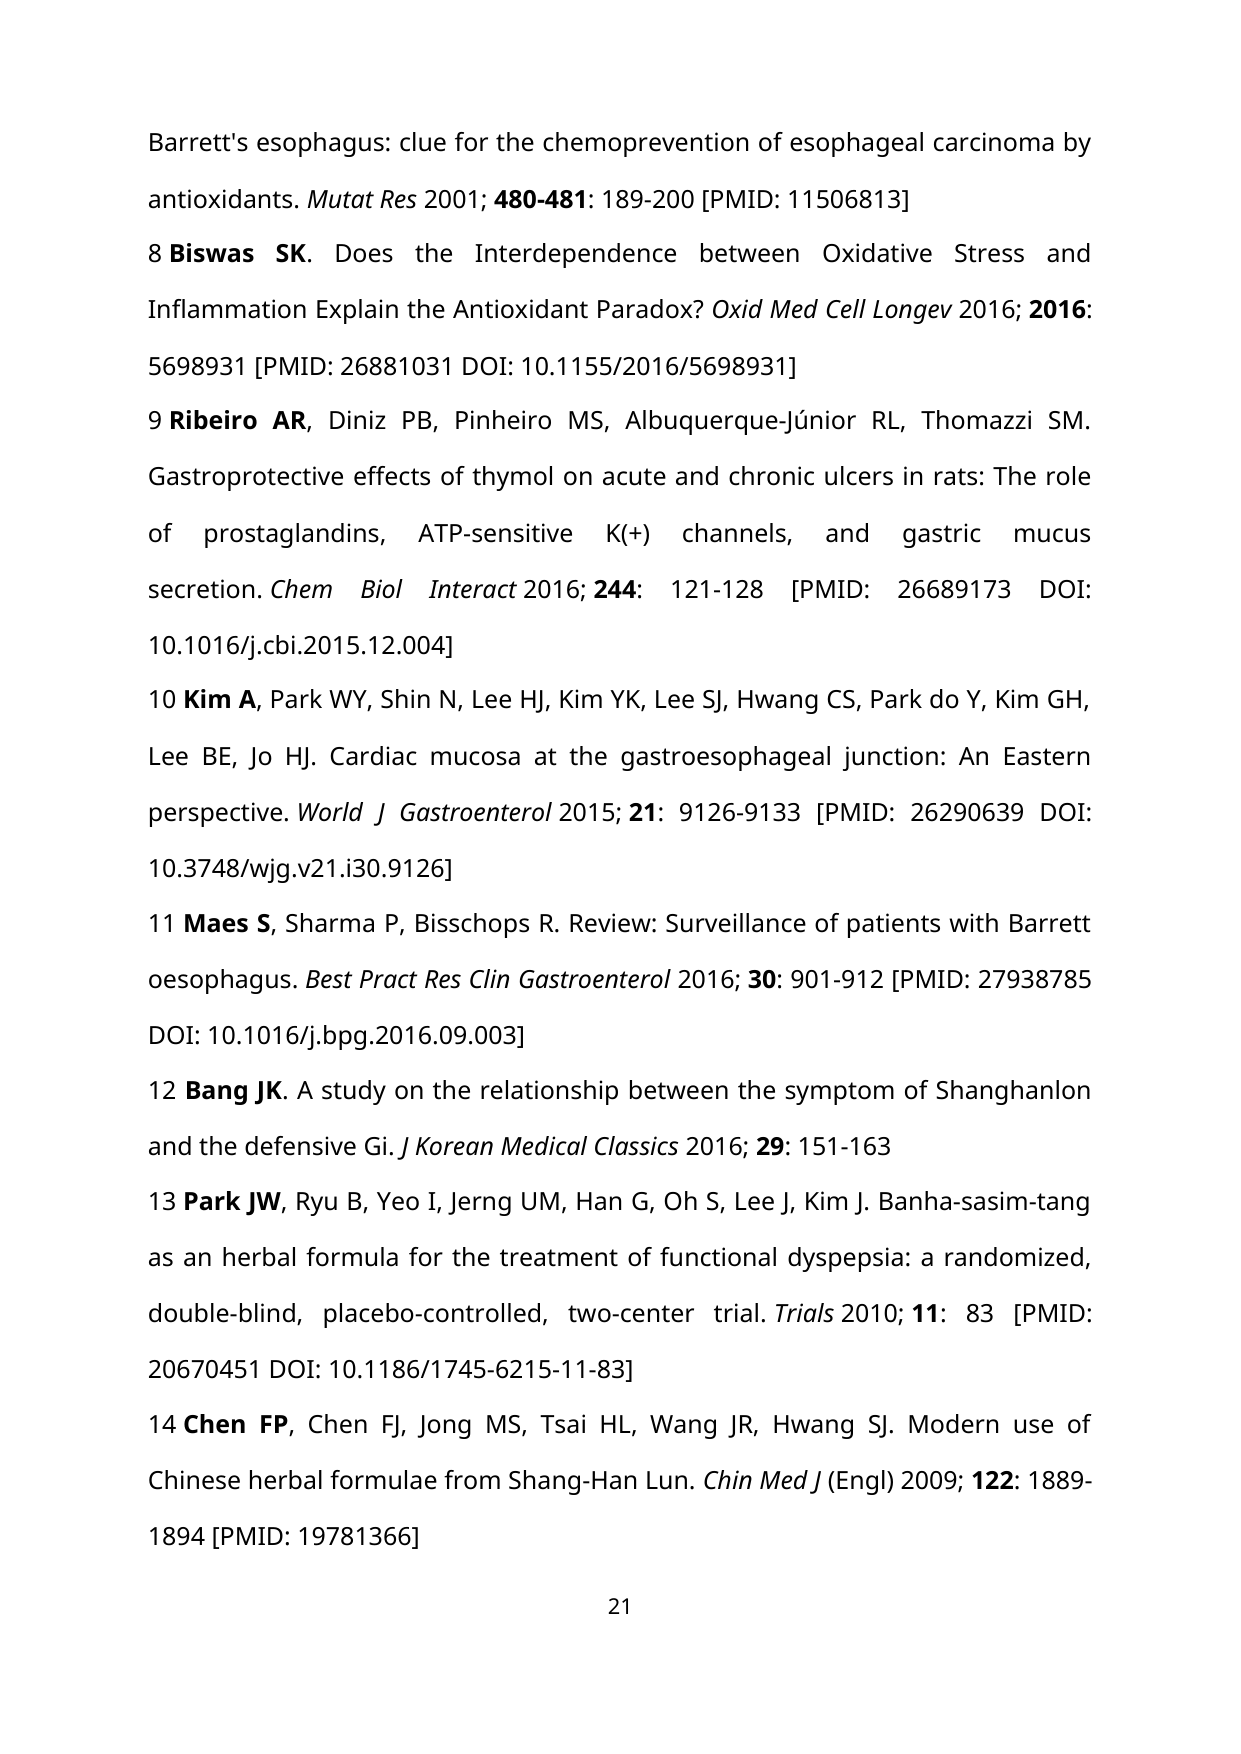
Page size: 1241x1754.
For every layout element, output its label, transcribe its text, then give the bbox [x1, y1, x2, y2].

text 8 Biswas SK. Does the Interdependence between Oxidative Stress and Inflammation Explain the Antioxidant Paradox? Oxid Med Cell Longev 2016; 2016: 5698931 [PMID: 26881031 DOI: 10.1155/2016/5698931] [148, 234, 1092, 384]
text 10 Kim A, Park WY, Shin N, Lee HJ, Kim YK, Lee SJ, Hwang CS, Park do Y, Kim GH, Lee BE, Jo HJ. Cardiac mucosa at the gastroesophageal junction: An Eastern perspective. World J Gastroenterol 2015; 21: 9126-9133 [PMID: 26290639 DOI: 10.3748/wjg.v21.i30.9126] [148, 681, 1092, 887]
text 14 Chen FP, Chen FJ, Jong MS, Tsai HL, Wang JR, Hwang SJ. Modern use of Chinese herbal formulae from Shang-Han Lun. Chin Med J (Engl) 2009; 122: 1889-1894 [PMID: 19781366] [148, 1405, 1092, 1555]
text 13 Park JW, Ryu B, Yeo I, Jerng UM, Han G, Oh S, Lee J, Kim J. Banha-sasim-tang as an herbal formula for the treatment of functional dyspepsia: a randomized, double-blind, placebo-controlled, two-center trial. Trials 2010; 11: 83 [PMID: 20670451 DOI: 10.1186/1745-6215-11-83] [148, 1181, 1092, 1388]
text 9 Ribeiro AR, Diniz PB, Pinheiro MS, Albuquerque-Júnior RL, Thomazzi SM. Gastroprotective effects of thymol on acute and chronic ulcers in rats: The role of prostaglandins, ATP-sensitive K(+) channels, and gastric mucus secretion. Chem Biol Interact 2016; 244: 121-128 [PMID: 26689173 DOI: 10.1016/j.cbi.2015.12.004] [148, 401, 1092, 663]
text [148, 123, 1092, 217]
text 12 Bang JK. A study on the relationship between the symptom of Shanghanlon and the defensive Gi. J Korean Medical Classics 2016; 29: 151-163 [148, 1071, 1092, 1164]
text 11 Maes S, Sharma P, Bisschops R. Review: Surveillance of patients with Barrett oesophagus. Best Pract Res Clin Gastroenterol 2016; 30: 901-912 [PMID: 27938785 DOI: 10.1016/j.bpg.2016.09.003] [148, 904, 1092, 1054]
